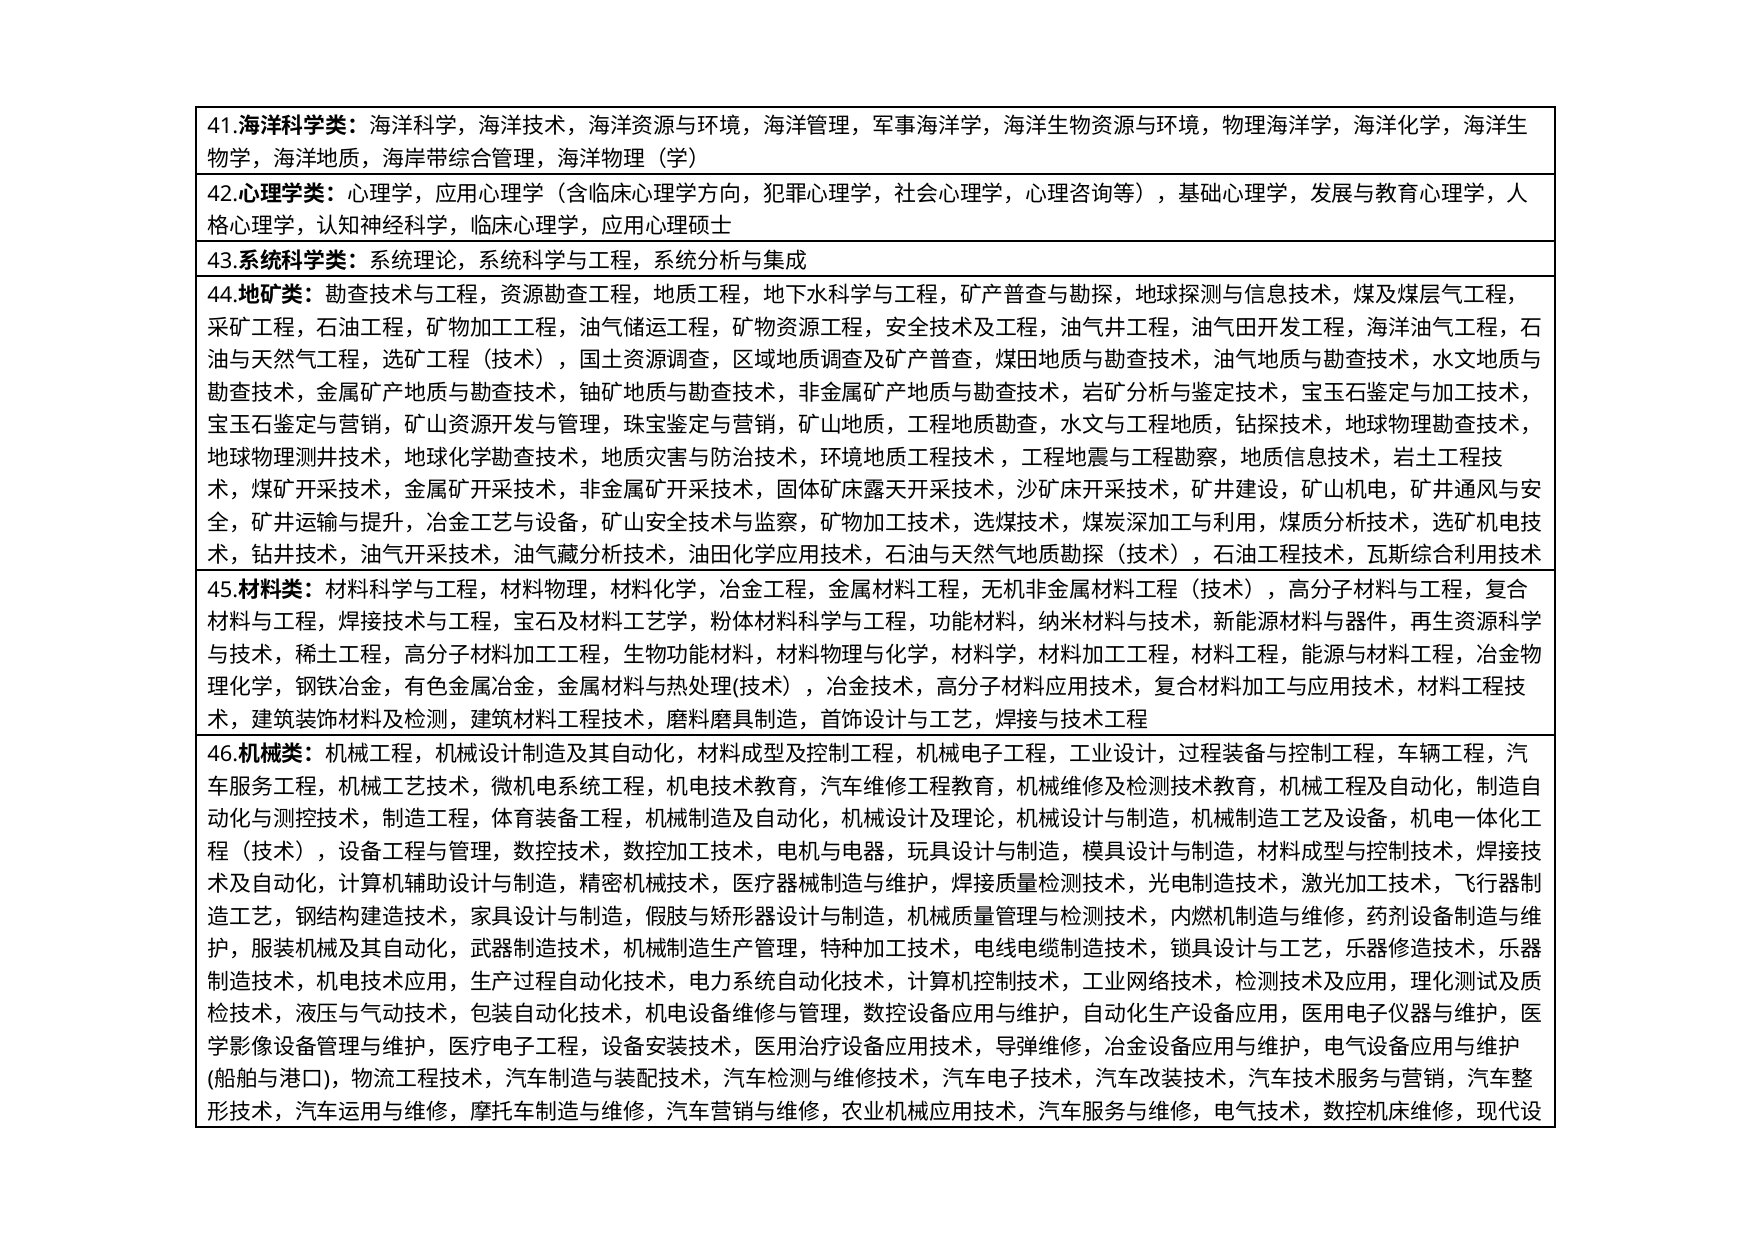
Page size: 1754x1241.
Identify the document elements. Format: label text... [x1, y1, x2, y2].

table_cell 45.材料类：材料科学与工程，材料物理，材料化学，冶金工程，金属材料工程，无机非金属材料工程（技术），高分子材料与工程，复合材料与工程，焊接技术与工程，宝石及材料工艺学，粉体材料科学与工程，功能材料，纳米材料与技术，新能源材料与器件，再生资源科学与技术，稀土工程，高分子材料加工工程，生物功能材料，材料物理与化学，材料学，材料加工工程，材料工程，能源与材料工程，冶金物理化学，钢铁冶金，有色金属冶金，金属材料与热处理(技术），冶金技术，高分子材料应用技术，复合材料加工与应用技术，材料工程技术，建筑装饰材料及检测，建筑材料工程技术，磨料磨具制造，首饰设计与工艺，焊接与技术工程 [197, 571, 1554, 734]
table_cell 43.系统科学类：系统理论，系统科学与工程，系统分析与集成 [197, 242, 1554, 275]
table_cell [197, 736, 1554, 1126]
table_cell 42.心理学类：心理学，应用心理学（含临床心理学方向，犯罪心理学，社会心理学，心理咨询等），基础心理学，发展与教育心理学，人格心理学，认知神经科学，临床心理学，应用心理硕士 [197, 175, 1554, 240]
table_cell 41.海洋科学类：海洋科学，海洋技术，海洋资源与环境，海洋管理，军事海洋学，海洋生物资源与环境，物理海洋学，海洋化学，海洋生物学，海洋地质，海岸带综合管理，海洋物理（学） [197, 108, 1554, 173]
table_cell 44.地矿类：勘查技术与工程，资源勘查工程，地质工程，地下水科学与工程，矿产普查与勘探，地球探测与信息技术，煤及煤层气工程，采矿工程，石油工程，矿物加工工程，油气储运工程，矿物资源工程，安全技术及工程，油气井工程，油气田开发工程，海洋油气工程，石油与天然气工程，选矿工程（技术），国土资源调查，区域地质调查及矿产普查，煤田地质与勘查技术，油气地质与勘查技术，水文地质与勘查技术，金属矿产地质与勘查技术，铀矿地质与勘查技术，非金属矿产地质与勘查技术，岩矿分析与鉴定技术，宝玉石鉴定与加工技术，宝玉石鉴定与营销，矿山资源开发与管理，珠宝鉴定与营销，矿山地质，工程地质勘查，水文与工程地质，钻探技术，地球物理勘查技术，地球物理测井技术，地球化学勘查技术，地质灾害与防治技术，环境地质工程技术 ，工程地震与工程勘察，地质信息技术，岩土工程技术，煤矿开采技术，金属矿开采技术，非金属矿开采技术，固体矿床露天开采技术，沙矿床开采技术，矿井建设，矿山机电，矿井通风与安全，矿井运输与提升，冶金工艺与设备，矿山安全技术与监察，矿物加工技术，选煤技术，煤炭深加工与利用，煤质分析技术，选矿机电技术，钻井技术，油气开采技术，油气藏分析技术，油田化学应用技术，石油与天然气地质勘探（技术），石油工程技术，瓦斯综合利用技术 [197, 277, 1554, 569]
